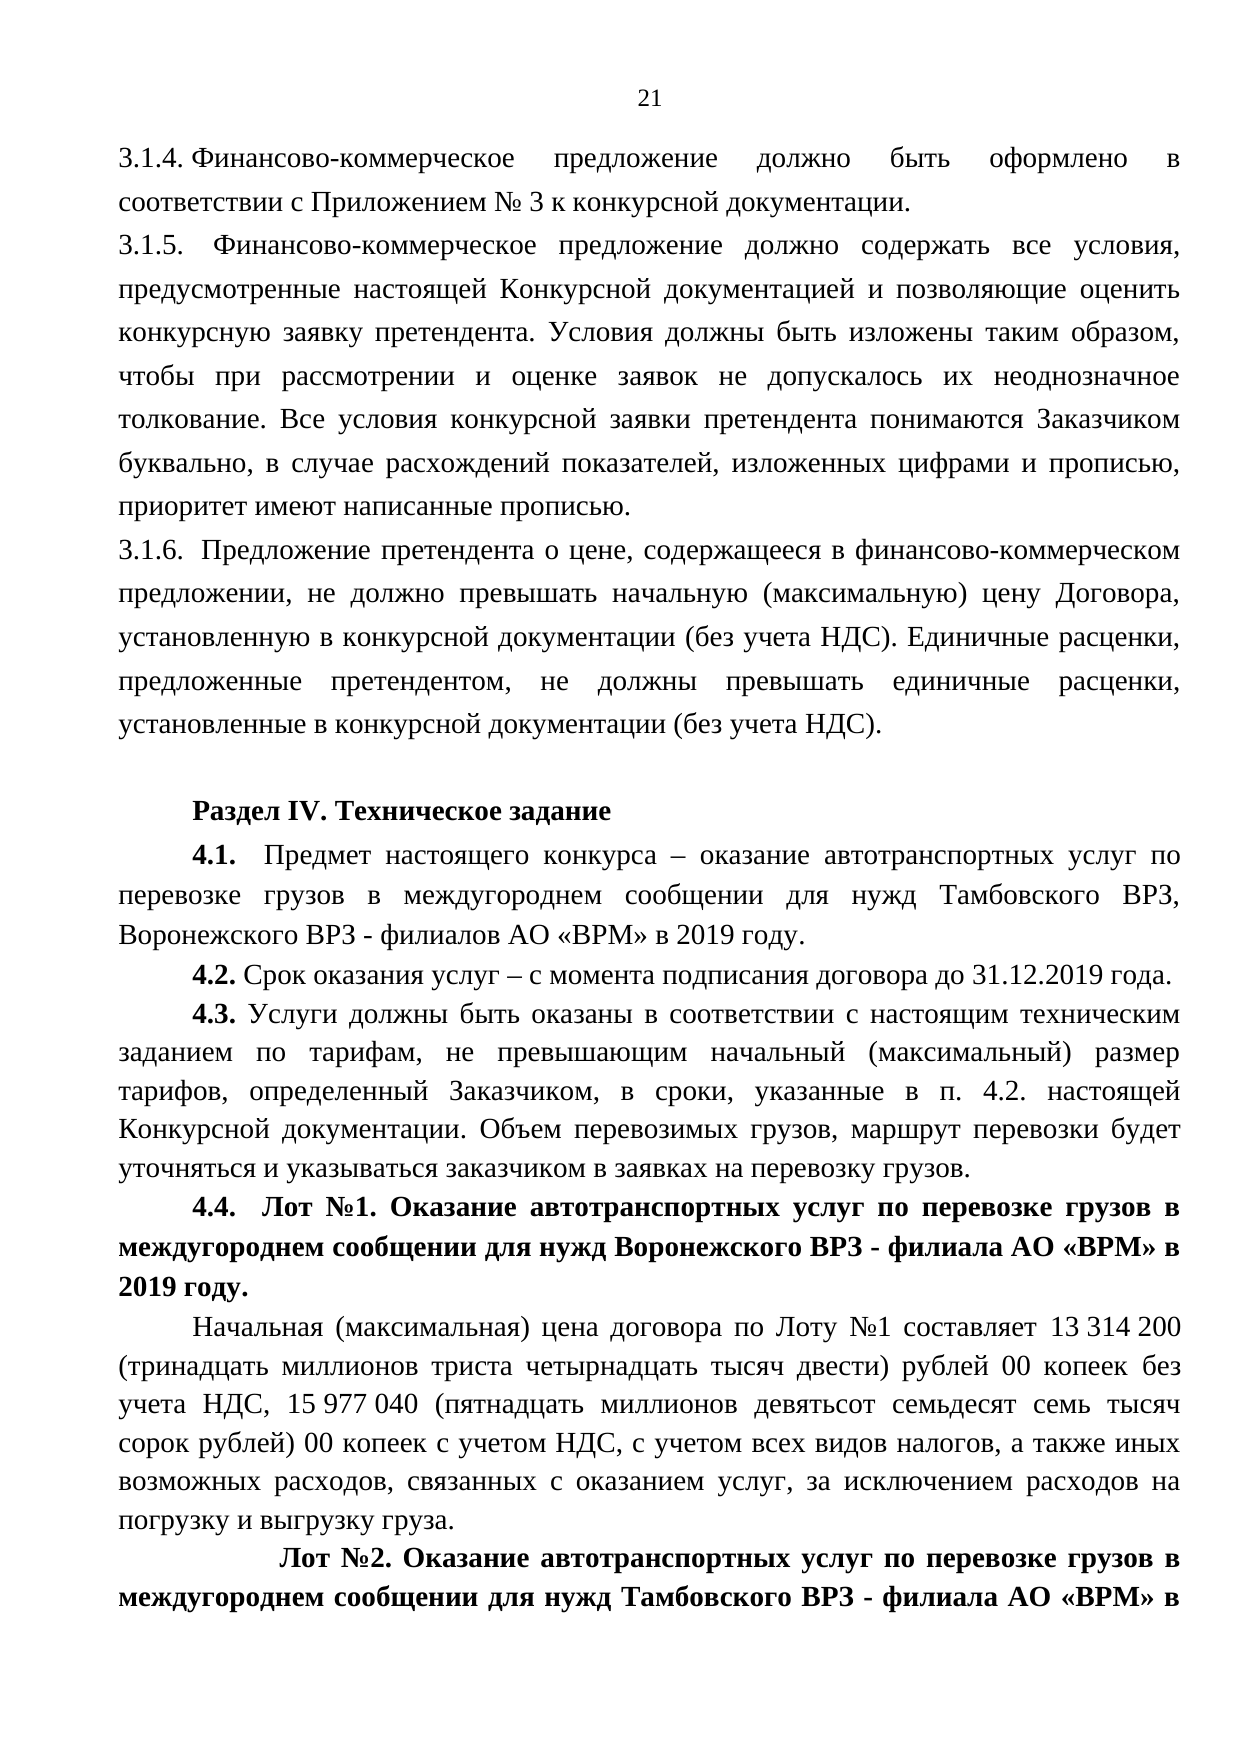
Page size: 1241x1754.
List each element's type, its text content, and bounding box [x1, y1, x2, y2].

list Предложение претендента о цене, содержащееся в финансово-коммерческом предложении, не должно превышать начальную (максимальную) цену Договора, установленную в конкурсной документации (без учета НДС). Единичные расценки, предложенные претендентом, не должны превышать единичные расценки, установленные в конкурсной документации (без учета НДС). [118, 532, 1181, 740]
text Начальная (максимальная) цена договора по Лоту №1 составляет 13 314 200 (тринадцать миллионов триста четырнадцать тысяч двести) рублей 00 копеек без учета НДС, 15 977 040 (пятнадцать миллионов девятьсот семьдесят семь тысяч сорок рублей) 00 копеек с учетом НДС, с учетом всех видов налогов, а также иных возможных расходов, связанных с оказанием услуг, за исключением расходов на погрузку и выгрузку груза. [118, 1309, 1181, 1536]
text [118, 1541, 1181, 1613]
list Финансово-коммерческое предложение должно быть оформлено в соответствии с Приложением № 3 к конкурсной документации. [118, 140, 1181, 217]
list Финансово-коммерческое предложение должно содержать все условия, предусмотренные настоящей Конкурсной документацией и позволяющие оценить конкурсную заявку претендента. Условия должны быть изложены таким образом, чтобы при рассмотрении и оценке заявок не допускалось их неоднозначное толкование. Все условия конкурсной заявки претендента понимаются Заказчиком буквально, в случае расхождений показателей, изложенных цифрами и прописью, приоритет имеют написанные прописью. [118, 227, 1181, 522]
text 4.2. Срок оказания услуг – с момента подписания договора до 31.12.2019 года. [118, 957, 1181, 991]
text 4.4. Лот №1. Оказание автотранспортных услуг по перевозке грузов в междугороднем сообщении для нужд Воронежского ВРЗ - филиала АО «ВРМ» в 2019 году. [118, 1189, 1181, 1303]
text 4.1. Предмет настоящего конкурса – оказание автотранспортных услуг по перевозке грузов в междугороднем сообщении для нужд Тамбовского ВРЗ, Воронежского ВРЗ - филиалов АО «ВРМ» в 2019 году. [118, 837, 1181, 951]
text Раздел IV. Техническое задание [118, 793, 1181, 827]
text 4.3. Услуги должны быть оказаны в соответствии с настоящим техническим заданием по тарифам, не превышающим начальный (максимальный) размер тарифов, определенный Заказчиком, в сроки, указанные в п. 4.2. настоящей Конкурсной документации. Объем перевозимых грузов, маршрут перевозки будет уточняться и указываться заказчиком в заявках на перевозку грузов. [118, 996, 1181, 1184]
